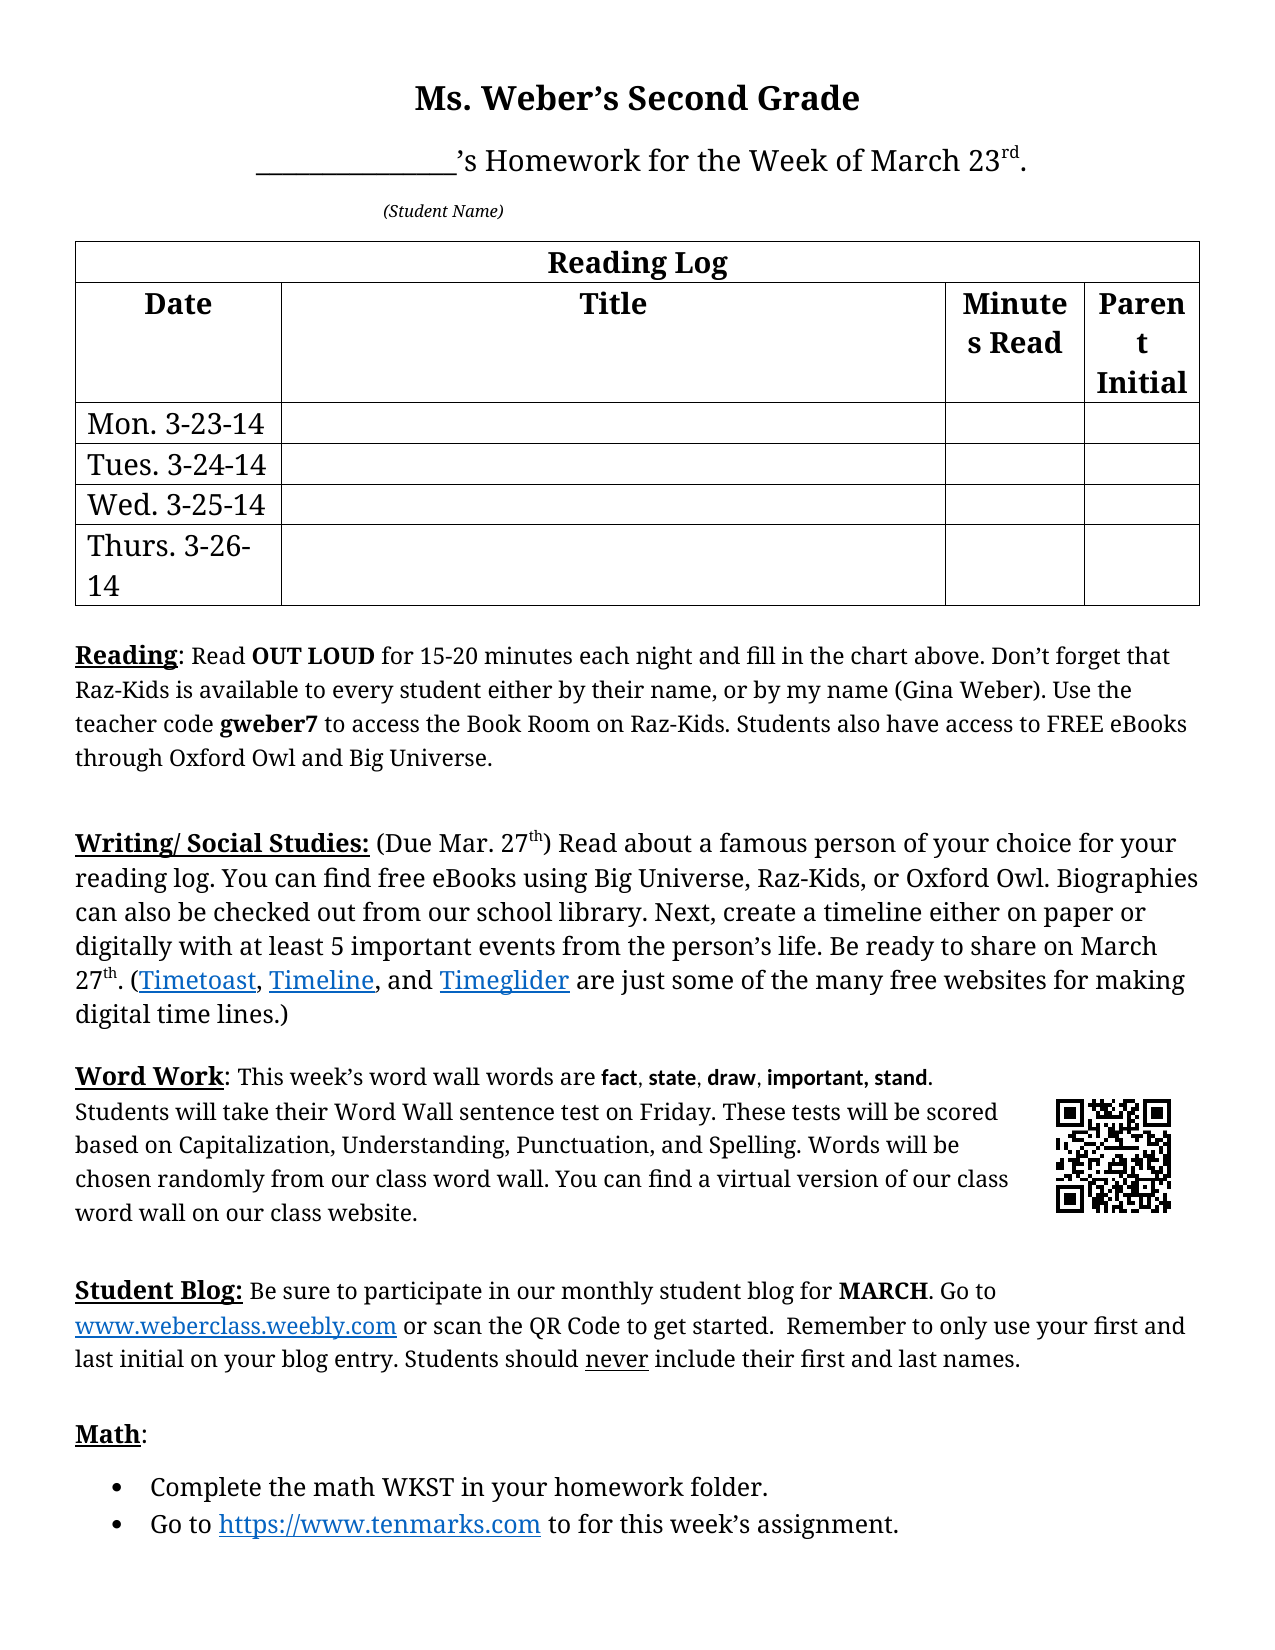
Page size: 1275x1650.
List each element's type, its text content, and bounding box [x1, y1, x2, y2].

table_cell Parent Initial [1085, 283, 1199, 402]
table_cell [946, 403, 1084, 443]
table_cell Thurs. 3-26-14 [76, 525, 281, 605]
table_cell [1085, 525, 1199, 605]
list Go to https://www.tenmarks.com to for this week’s assignment. [112, 1507, 1200, 1541]
text Ms. Weber’s Second Grade [75, 75, 1200, 120]
table_cell Mon. 3-23-14 [76, 403, 281, 443]
text Writing/ Social Studies: (Due Mar. 27th) Read about a famous person of your choice for your reading log. You can find free eBooks using Big Universe, Raz-Kids, or Oxford Owl. Biographies can also be checked out from our school library. Next, create a timeline either on paper or digitally with at least 5 important events from the person’s life. Be ready to share on March 27th. (Timetoast, Timeline, and Timeglider are just some of the many free websites for making digital time lines.) [75, 826, 1200, 1031]
table_header Reading Log [76, 242, 1199, 282]
table_cell Wed. 3-25-14 [76, 485, 281, 524]
list Complete the math WKST in your homework folder. [112, 1470, 1200, 1504]
table_cell [946, 525, 1084, 605]
text Math: [75, 1417, 1200, 1451]
table_cell [1085, 485, 1199, 524]
table_cell [1085, 444, 1199, 483]
text _______________’s Homework for the Week of March 23rd. [75, 141, 1200, 180]
table_cell Date [76, 283, 281, 402]
table_cell Minutes Read [946, 283, 1084, 402]
table_cell [282, 444, 945, 483]
table_cell [282, 403, 945, 443]
table_cell Tues. 3-24-14 [76, 444, 281, 483]
text Word Work: This week’s word wall words are fact, state, draw, important, stand. Students will take their Word Wall sentence test on Friday. These tests will be scored based on Capitalization, Understanding, Punctuation, and Spelling. Words will be chosen randomly from our class word wall. You can find a virtual version of our class word wall on our class website. [75, 1059, 1200, 1228]
table_cell [1085, 403, 1199, 443]
table_cell Title [282, 283, 945, 402]
table_cell [946, 485, 1084, 524]
text Reading: Read OUT LOUD for 15-20 minutes each night and fill in the chart above. Don’t forget that Raz-Kids is available to every student either by their name, or by my name (Gina Weber). Use the teacher code gweber7 to access the Book Room on Raz-Kids. Students also have access to FREE eBooks through Oxford Owl and Big Universe. [75, 638, 1200, 773]
table_cell [282, 485, 945, 524]
picture [1039, 1082, 1187, 1229]
text Student Blog: Be sure to participate in our monthly student blog for MARCH. Go to www.weberclass.weebly.com or scan the QR Code to get started. Remember to only use your first and last initial on your blog entry. Students should never include their first and last names. [75, 1273, 1200, 1374]
table_cell [946, 444, 1084, 483]
table_cell [282, 525, 945, 605]
text (Student Name) [75, 200, 1200, 223]
